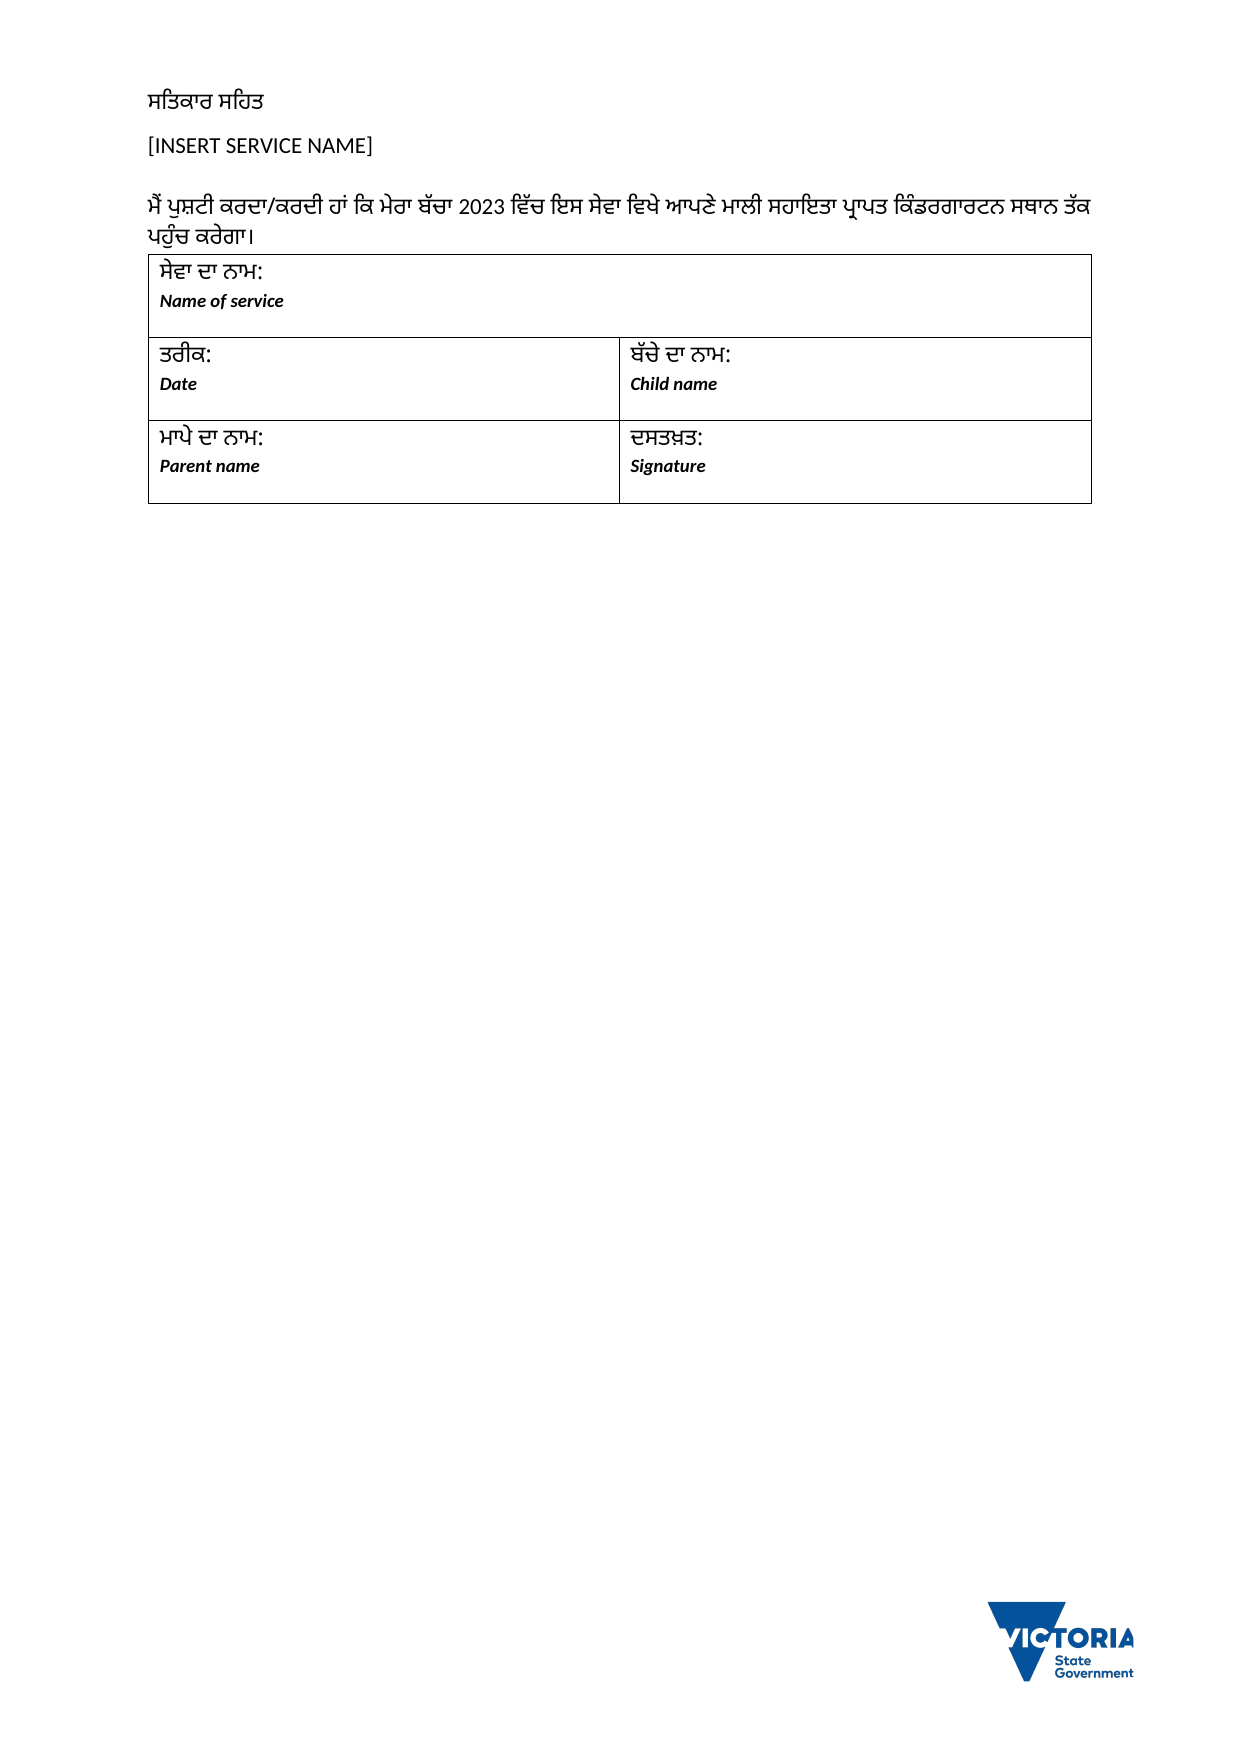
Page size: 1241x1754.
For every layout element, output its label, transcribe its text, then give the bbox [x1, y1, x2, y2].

text ਸਤਿਕਾਰ ਸਹਿਤ [148, 89, 1092, 118]
text [INSERT SERVICE NAME] [148, 131, 1092, 159]
table_cell ਬੱਚੇ ਦਾ ਨਾਮ: Child name [620, 338, 1091, 420]
text ਮੈਂ ਪੁਸ਼ਟੀ ਕਰਦਾ/ਕਰਦੀ ਹਾਂ ਕਿ ਮੇਰਾ ਬੱਚਾ 2023 ਵਿੱਚ ਇਸ ਸੇਵਾ ਵਿਖੇ ਆਪਣੇ ਮਾਲੀ ਸਹਾਇਤਾ ਪ੍ਰਾਪਤ ਕਿੰਡਰਗਾਰਟਨ ਸਥਾਨ ਤੱਕ ਪਹੁੰਚ ਕਰੇਗਾ। [148, 190, 1092, 254]
table_header ਸੇਵਾ ਦਾ ਨਾਮ: Name of service [149, 255, 1091, 337]
table_cell ਮਾਪੇ ਦਾ ਨਾਮ: Parent name [149, 421, 619, 502]
table_cell ਤਰੀਕ: Date [149, 338, 619, 420]
table_cell ਦਸਤਖ਼ਤ: Signature [620, 421, 1091, 502]
